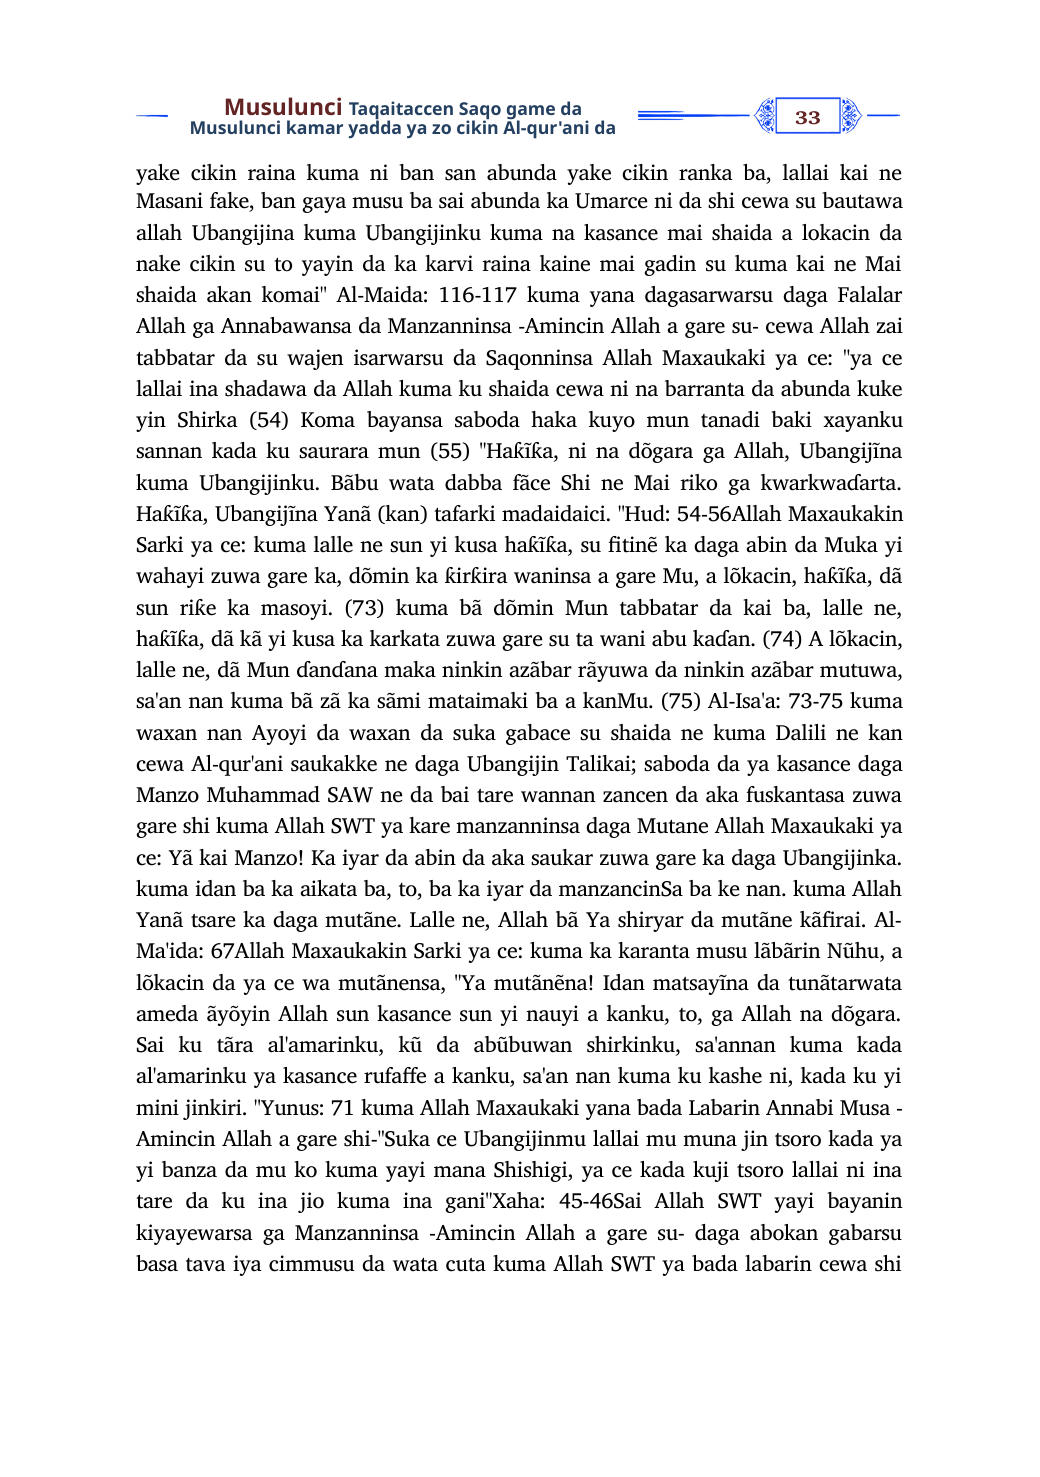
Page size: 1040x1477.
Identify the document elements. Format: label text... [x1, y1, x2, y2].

picture [127, 100, 167, 128]
picture [639, 94, 913, 137]
